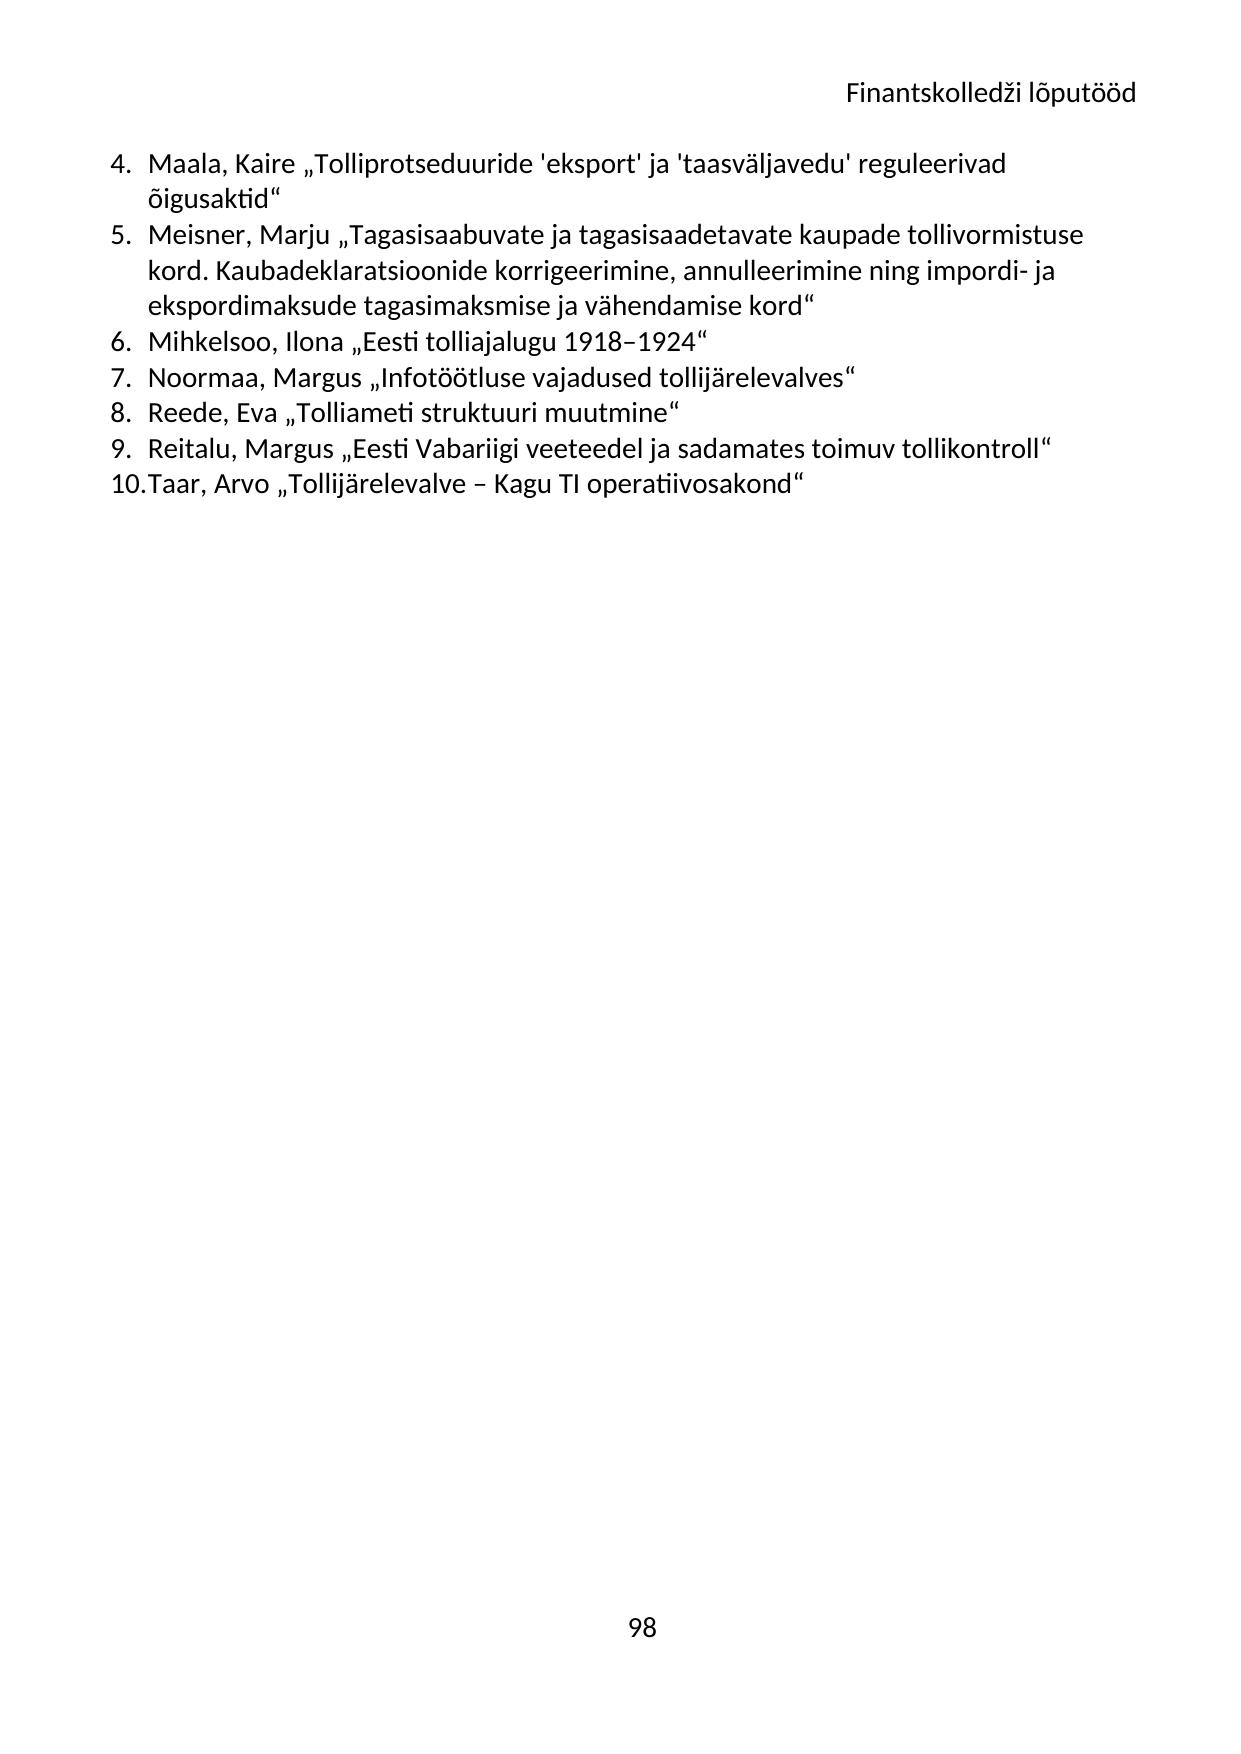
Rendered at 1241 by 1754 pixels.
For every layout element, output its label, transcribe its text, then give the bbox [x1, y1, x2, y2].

list Reede, Eva „Tolliameti struktuuri muutmine“ [110, 394, 1137, 430]
list Taar, Arvo „Tollijärelevalve – Kagu TI operatiivosakond“ [110, 466, 1137, 501]
list Maala, Kaire „Tolliprotseduuride 'eksport' ja 'taasväljavedu' reguleerivad õigusaktid“ [110, 145, 1137, 216]
list Meisner, Marju „Tagasisaabuvate ja tagasisaadetavate kaupade tollivormistuse kord. Kaubadeklaratsioonide korrigeerimine, annulleerimine ning impordi- ja ekspordimaksude tagasimaksmise ja vähendamise kord“ [110, 216, 1137, 323]
list Mihkelsoo, Ilona „Eesti tolliajalugu 1918–1924“ [110, 323, 1137, 359]
list Noormaa, Margus „Infotöötluse vajadused tollijärelevalves“ [110, 359, 1137, 394]
list Reitalu, Margus „Eesti Vabariigi veeteedel ja sadamates toimuv tollikontroll“ [110, 430, 1137, 466]
